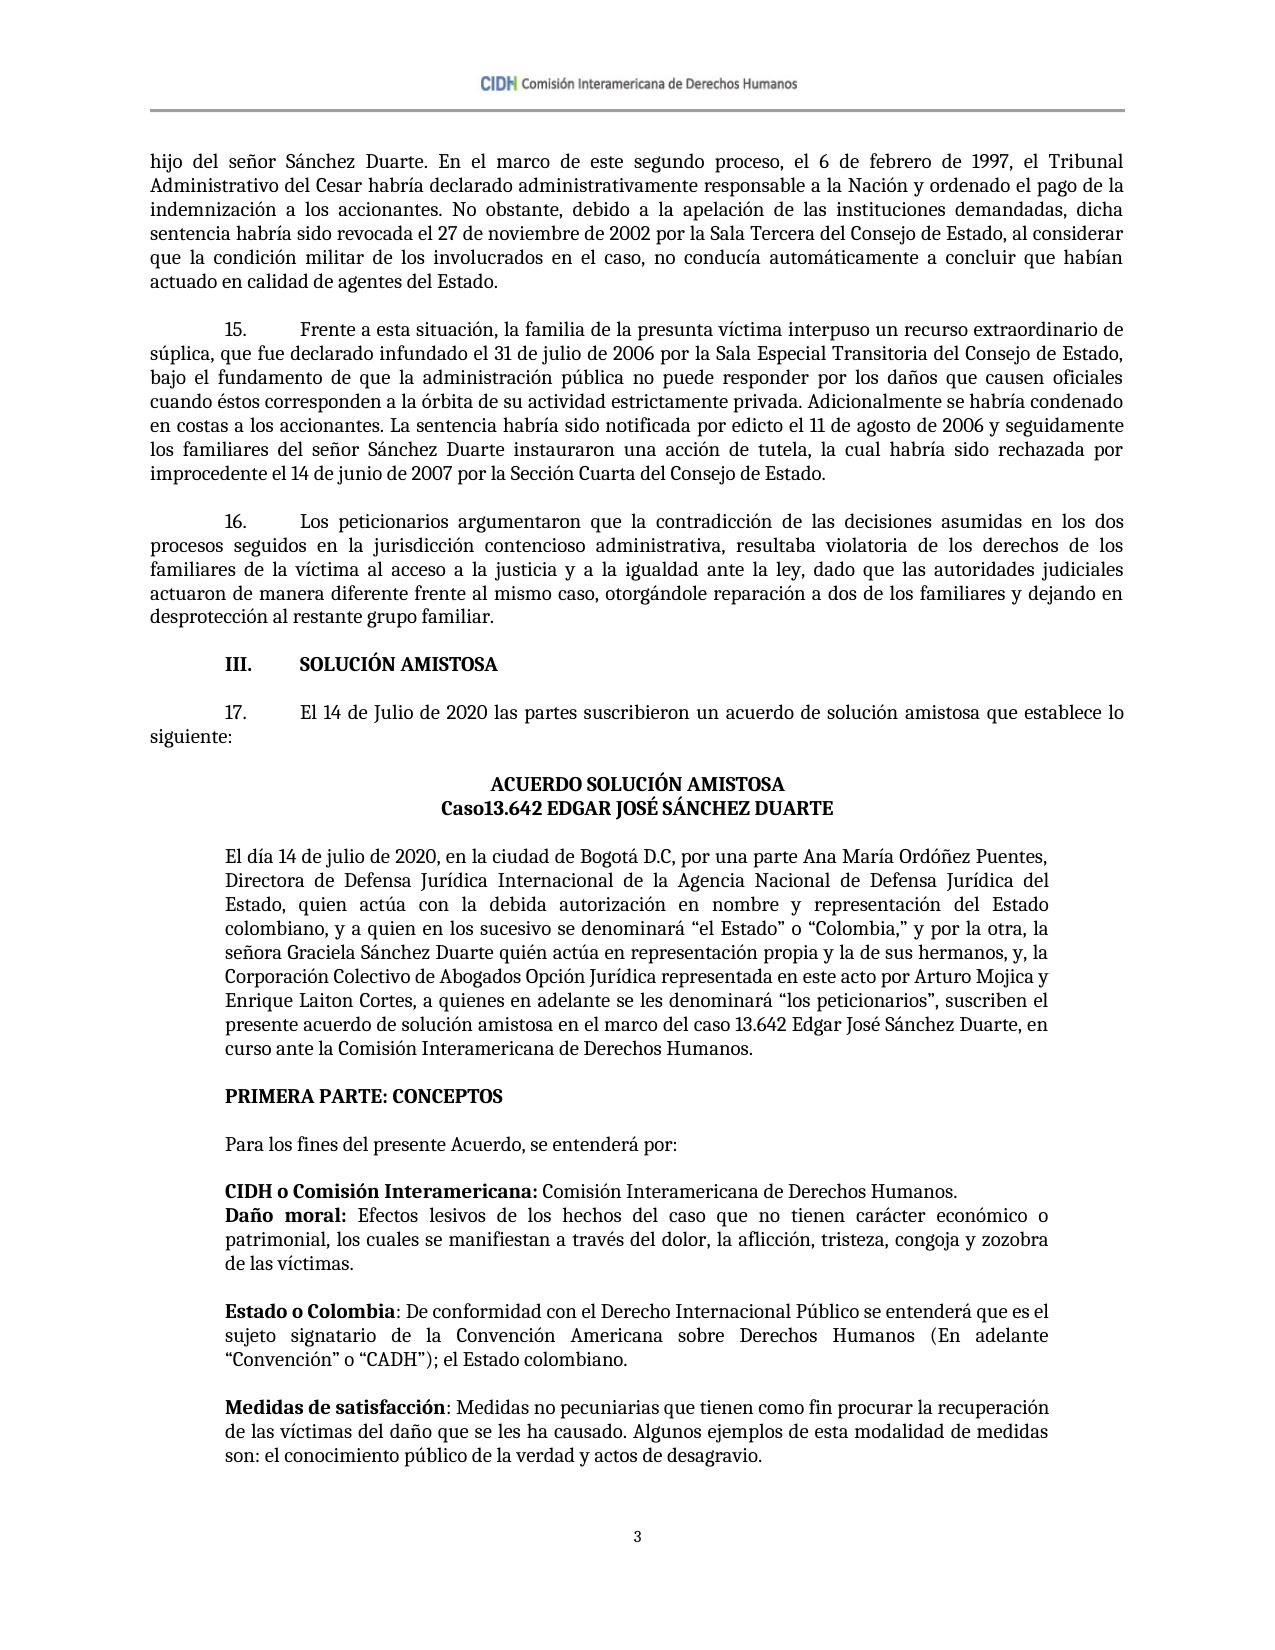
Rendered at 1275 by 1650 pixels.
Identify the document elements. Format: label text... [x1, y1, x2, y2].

text Estado o Colombia: De conformidad con el Derecho Internacional Público se entenderá que es el sujeto signatario de la Convención Americana sobre Derechos Humanos (En adelante “Convención” o “CADH”); el Estado colombiano. [225, 1300, 1050, 1372]
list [150, 150, 1125, 294]
text ACUERDO SOLUCIÓN AMISTOSA [225, 773, 1050, 797]
text PRIMERA PARTE: CONCEPTOS [225, 1084, 1050, 1108]
list SOLUCIÓN AMISTOSA [150, 653, 1125, 677]
text Caso13.642 EDGAR JOSÉ SÁNCHEZ DUARTE [225, 797, 1050, 821]
text Daño moral: Efectos lesivos de los hechos del caso que no tienen carácter económico o patrimonial, los cuales se manifiestan a través del dolor, la aflicción, tristeza, congoja y zozobra de las víctimas. [225, 1204, 1050, 1276]
text CIDH o Comisión Interamericana: Comisión Interamericana de Derechos Humanos. [225, 1180, 1050, 1204]
list Frente a esta situación, la familia de la presunta víctima interpuso un recurso extraordinario de súplica, que fue declarado infundado el 31 de julio de 2006 por la Sala Especial Transitoria del Consejo de Estado, bajo el fundamento de que la administración pública no puede responder por los daños que causen oficiales cuando éstos corresponden a la órbita de su actividad estrictamente privada. Adicionalmente se habría condenado en costas a los accionantes. La sentencia habría sido notificada por edicto el 11 de agosto de 2006 y seguidamente los familiares del señor Sánchez Duarte instauraron una acción de tutela, la cual habría sido rechazada por improcedente el 14 de junio de 2007 por la Sección Cuarta del Consejo de Estado. [150, 318, 1125, 485]
text Para los fines del presente Acuerdo, se entenderá por: [225, 1132, 1050, 1156]
list El 14 de Julio de 2020 las partes suscribieron un acuerdo de solución amistosa que establece lo siguiente: [150, 701, 1125, 749]
text El día 14 de julio de 2020, en la ciudad de Bogotá D.C, por una parte Ana María Ordóñez Puentes, Directora de Defensa Jurídica Internacional de la Agencia Nacional de Defensa Jurídica del Estado, quien actúa con la debida autorización en nombre y representación del Estado colombiano, y a quien en los sucesivo se denominará “el Estado” o “Colombia,” y por la otra, la señora Graciela Sánchez Duarte quién actúa en representación propia y la de sus hermanos, y, la Corporación Colectivo de Abogados Opción Jurídica representada en este acto por Arturo Mojica y Enrique Laiton Cortes, a quienes en adelante se les denominará “los peticionarios”, suscriben el presente acuerdo de solución amistosa en el marco del caso 13.642 Edgar José Sánchez Duarte, en curso ante la Comisión Interamericana de Derechos Humanos. [225, 845, 1050, 1060]
picture [475, 75, 800, 93]
text Medidas de satisfacción: Medidas no pecuniarias que tienen como fin procurar la recuperación de las víctimas del daño que se les ha causado. Algunos ejemplos de esta modalidad de medidas son: el conocimiento público de la verdad y actos de desagravio. [225, 1396, 1050, 1468]
list Los peticionarios argumentaron que la contradicción de las decisiones asumidas en los dos procesos seguidos en la jurisdicción contencioso administrativa, resultaba violatoria de los derechos de los familiares de la víctima al acceso a la justicia y a la igualdad ante la ley, dado que las autoridades judiciales actuaron de manera diferente frente al mismo caso, otorgándole reparación a dos de los familiares y dejando en desprotección al restante grupo familiar. [150, 509, 1125, 629]
